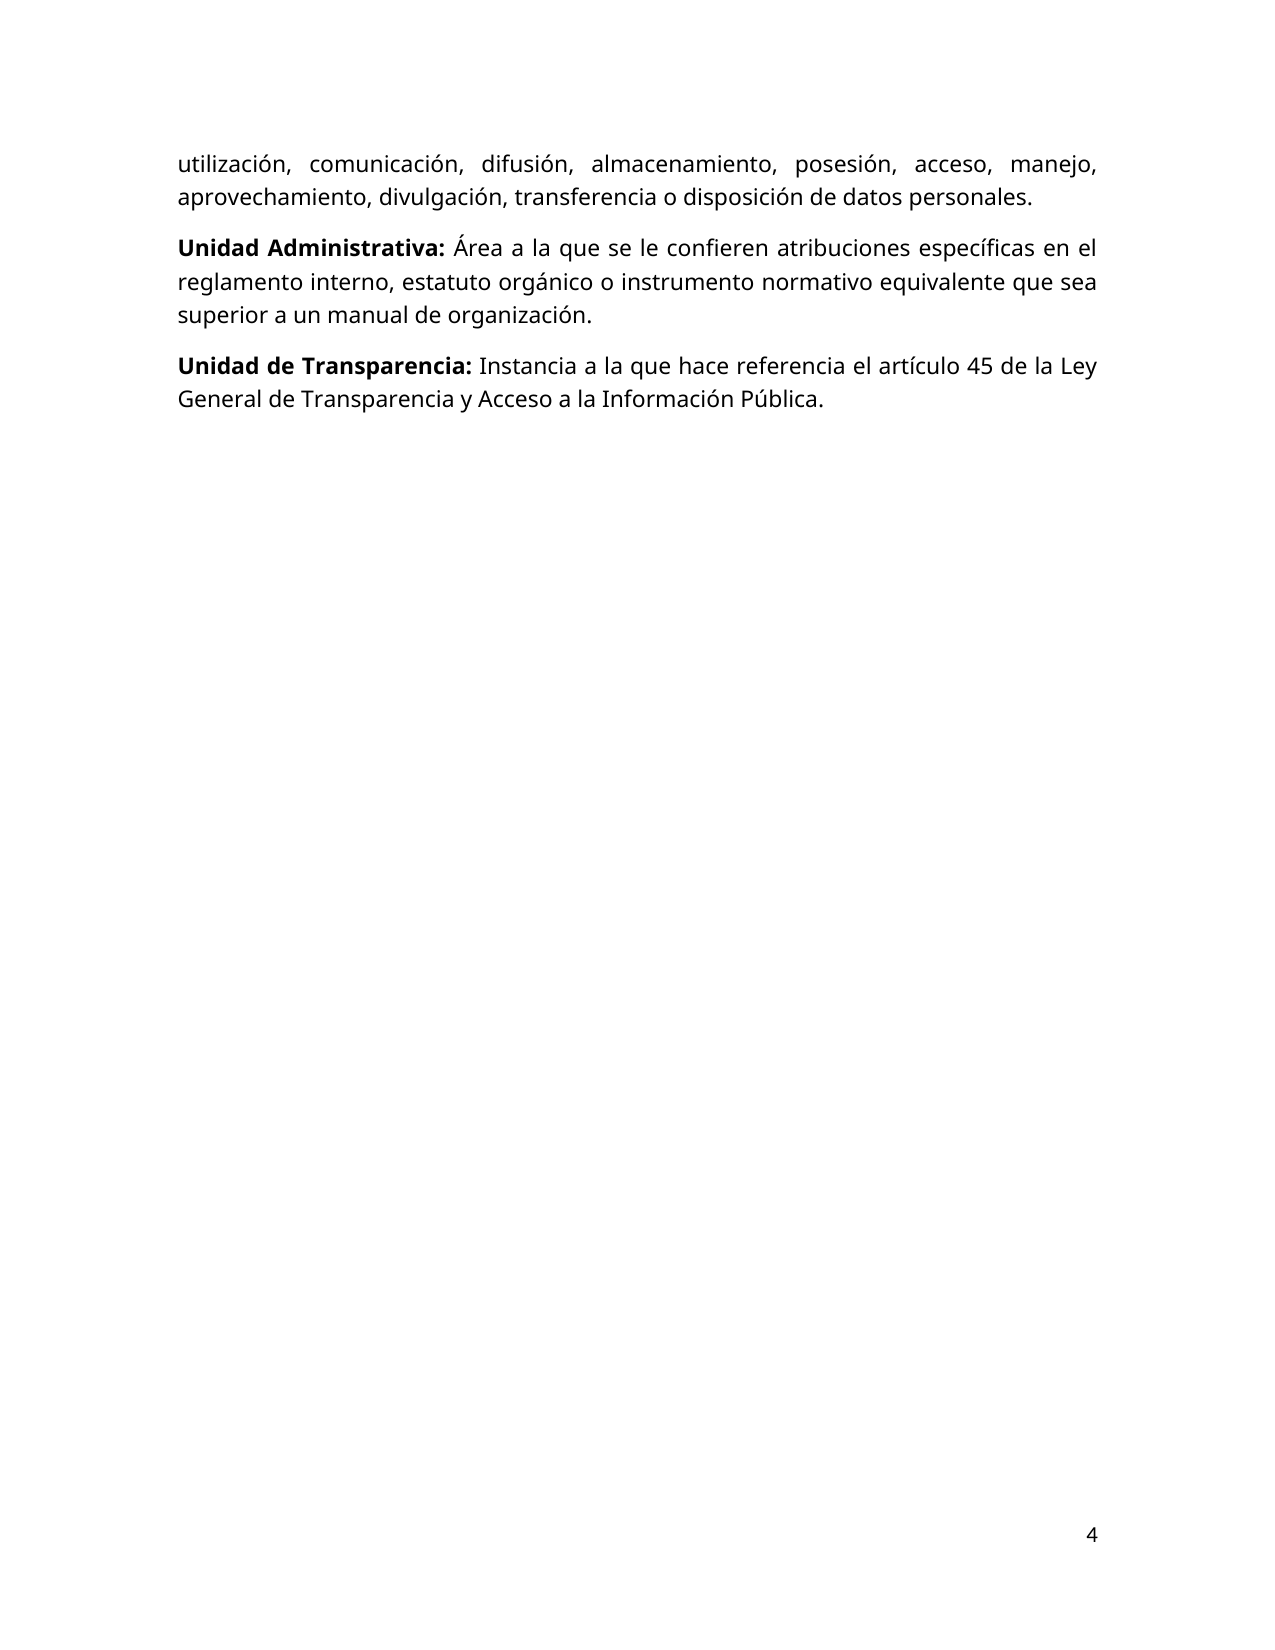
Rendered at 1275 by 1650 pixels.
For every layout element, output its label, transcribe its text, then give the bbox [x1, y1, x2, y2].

text Unidad Administrativa: Área a la que se le confieren atribuciones específicas en el reglamento interno, estatuto orgánico o instrumento normativo equivalente que sea superior a un manual de organización. [177, 232, 1098, 331]
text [177, 148, 1098, 213]
text Unidad de Transparencia: Instancia a la que hace referencia el artículo 45 de la Ley General de Transparencia y Acceso a la Información Pública. [177, 350, 1098, 415]
